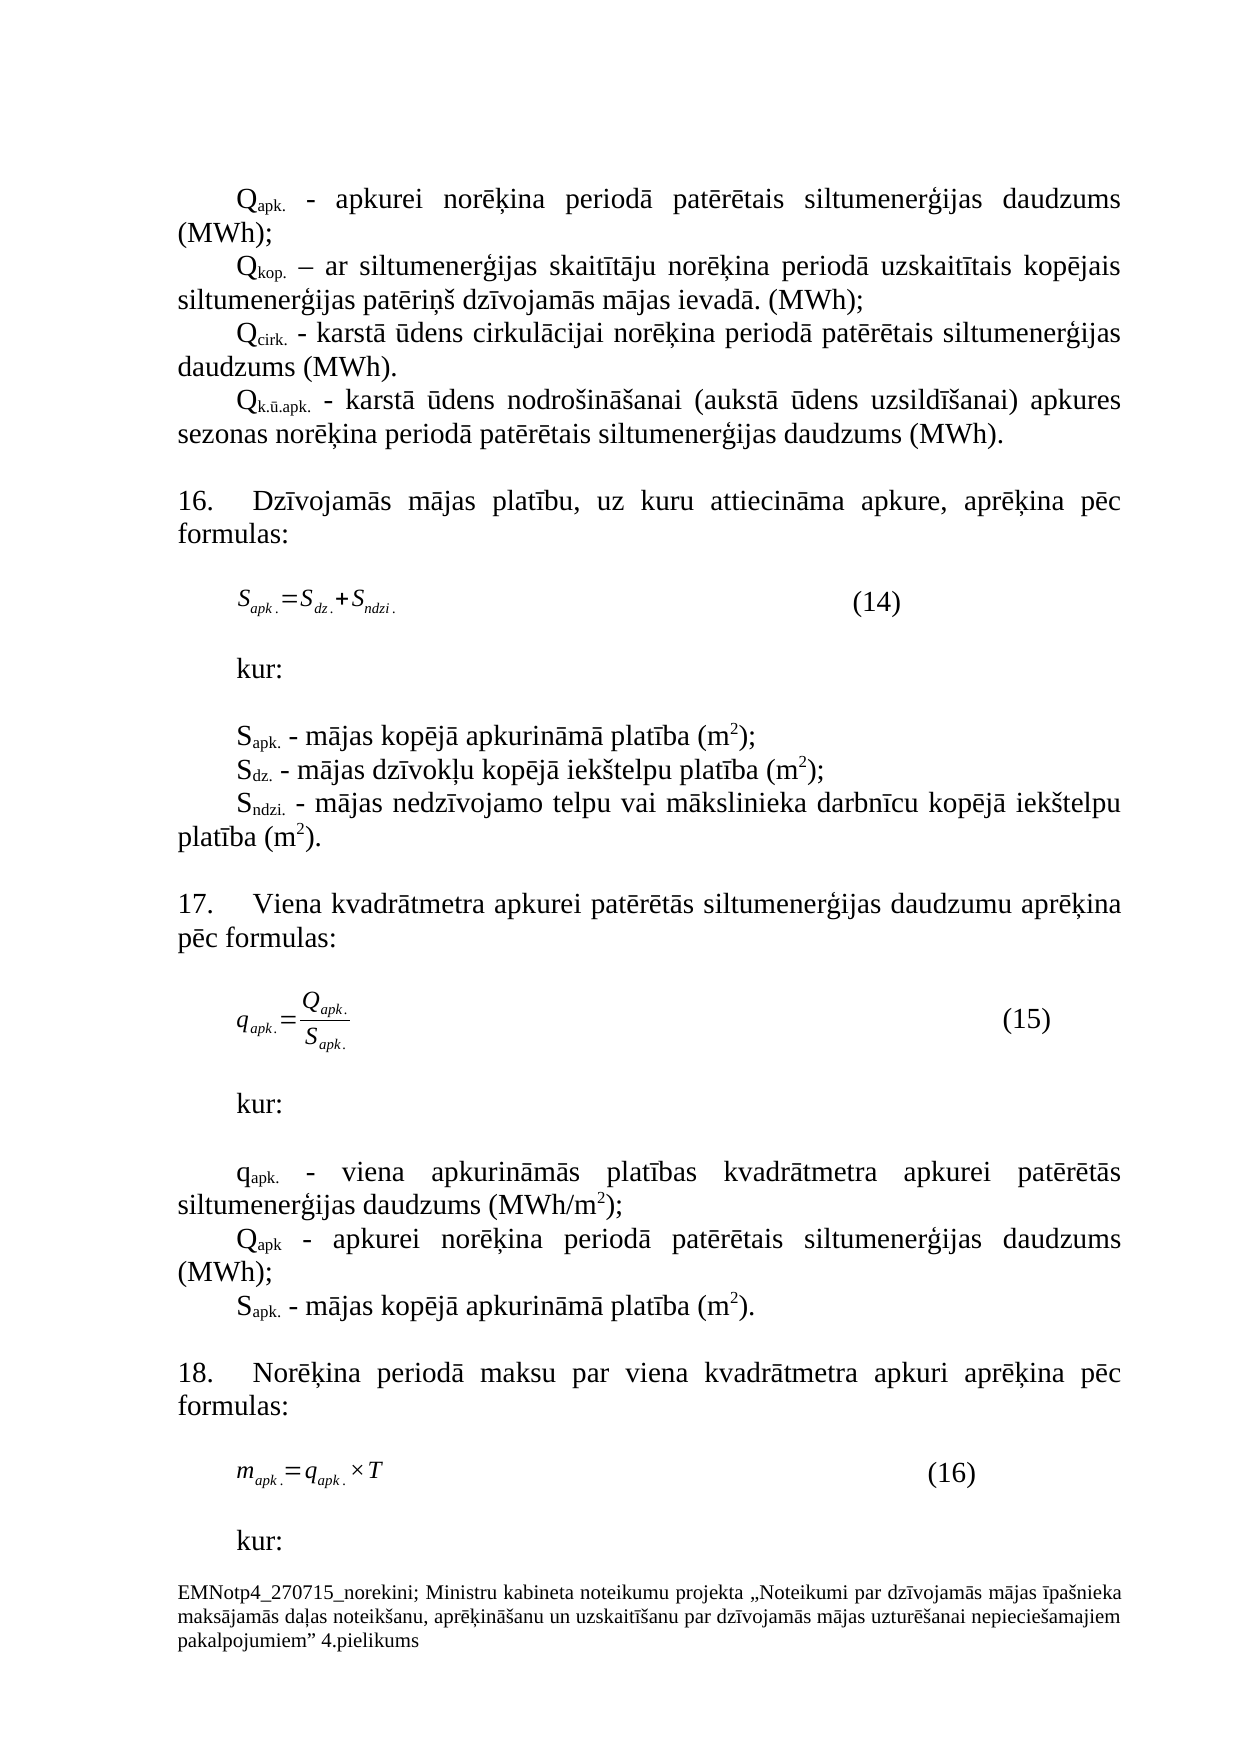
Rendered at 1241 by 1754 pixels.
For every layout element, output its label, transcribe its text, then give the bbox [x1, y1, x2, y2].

text Qapk. - apkurei norēķina periodā patērētais siltumenerģijas daudzums (MWh); [177, 181, 1122, 248]
text Sapk. - mājas kopējā apkurināmā platība (m2); [177, 718, 1122, 752]
text (16) [236, 1456, 1122, 1490]
text Qapk - apkurei norēķina periodā patērētais siltumenerģijas daudzums (MWh); [177, 1221, 1122, 1288]
text kur: [177, 1523, 1122, 1557]
text (14) [236, 584, 1122, 618]
list Dzīvojamās mājas platību, uz kuru attiecināma apkure, aprēķina pēc formulas: [177, 483, 1122, 550]
text qapk. - viena apkurināmās platības kvadrātmetra apkurei patērētās siltumenerģijas daudzums (MWh/m2); [177, 1154, 1122, 1221]
text Sdz. - mājas dzīvokļu kopējā iekštelpu platība (m2); [177, 752, 1122, 786]
text kur: [177, 1087, 1122, 1120]
text kur: [177, 651, 1122, 685]
text Qkop. – ar siltumenerģijas skaitītāju norēķina periodā uzskaitītais kopējais siltumenerģijas patēriņš dzīvojamās mājas ievadā. (MWh); [177, 248, 1122, 315]
text Qcirk. - karstā ūdens cirkulācijai norēķina periodā patērētais siltumenerģijas daudzums (MWh). [177, 315, 1122, 382]
text Qk.ū.apk. - karstā ūdens nodrošināšanai (aukstā ūdens uzsildīšanai) apkures sezonas norēķina periodā patērētais siltumenerģijas daudzums (MWh). [177, 382, 1122, 449]
text (15) [236, 987, 1122, 1053]
list Norēķina periodā maksu par viena kvadrātmetra apkuri aprēķina pēc formulas: [177, 1355, 1122, 1422]
list Viena kvadrātmetra apkurei patērētās siltumenerģijas daudzumu aprēķina pēc formulas: [177, 886, 1122, 953]
text Sapk. - mājas kopējā apkurināmā platība (m2). [177, 1288, 1122, 1321]
text Sndzi. - mājas nedzīvojamo telpu vai mākslinieka darbnīcu kopējā iekštelpu platība (m2). [177, 786, 1122, 853]
